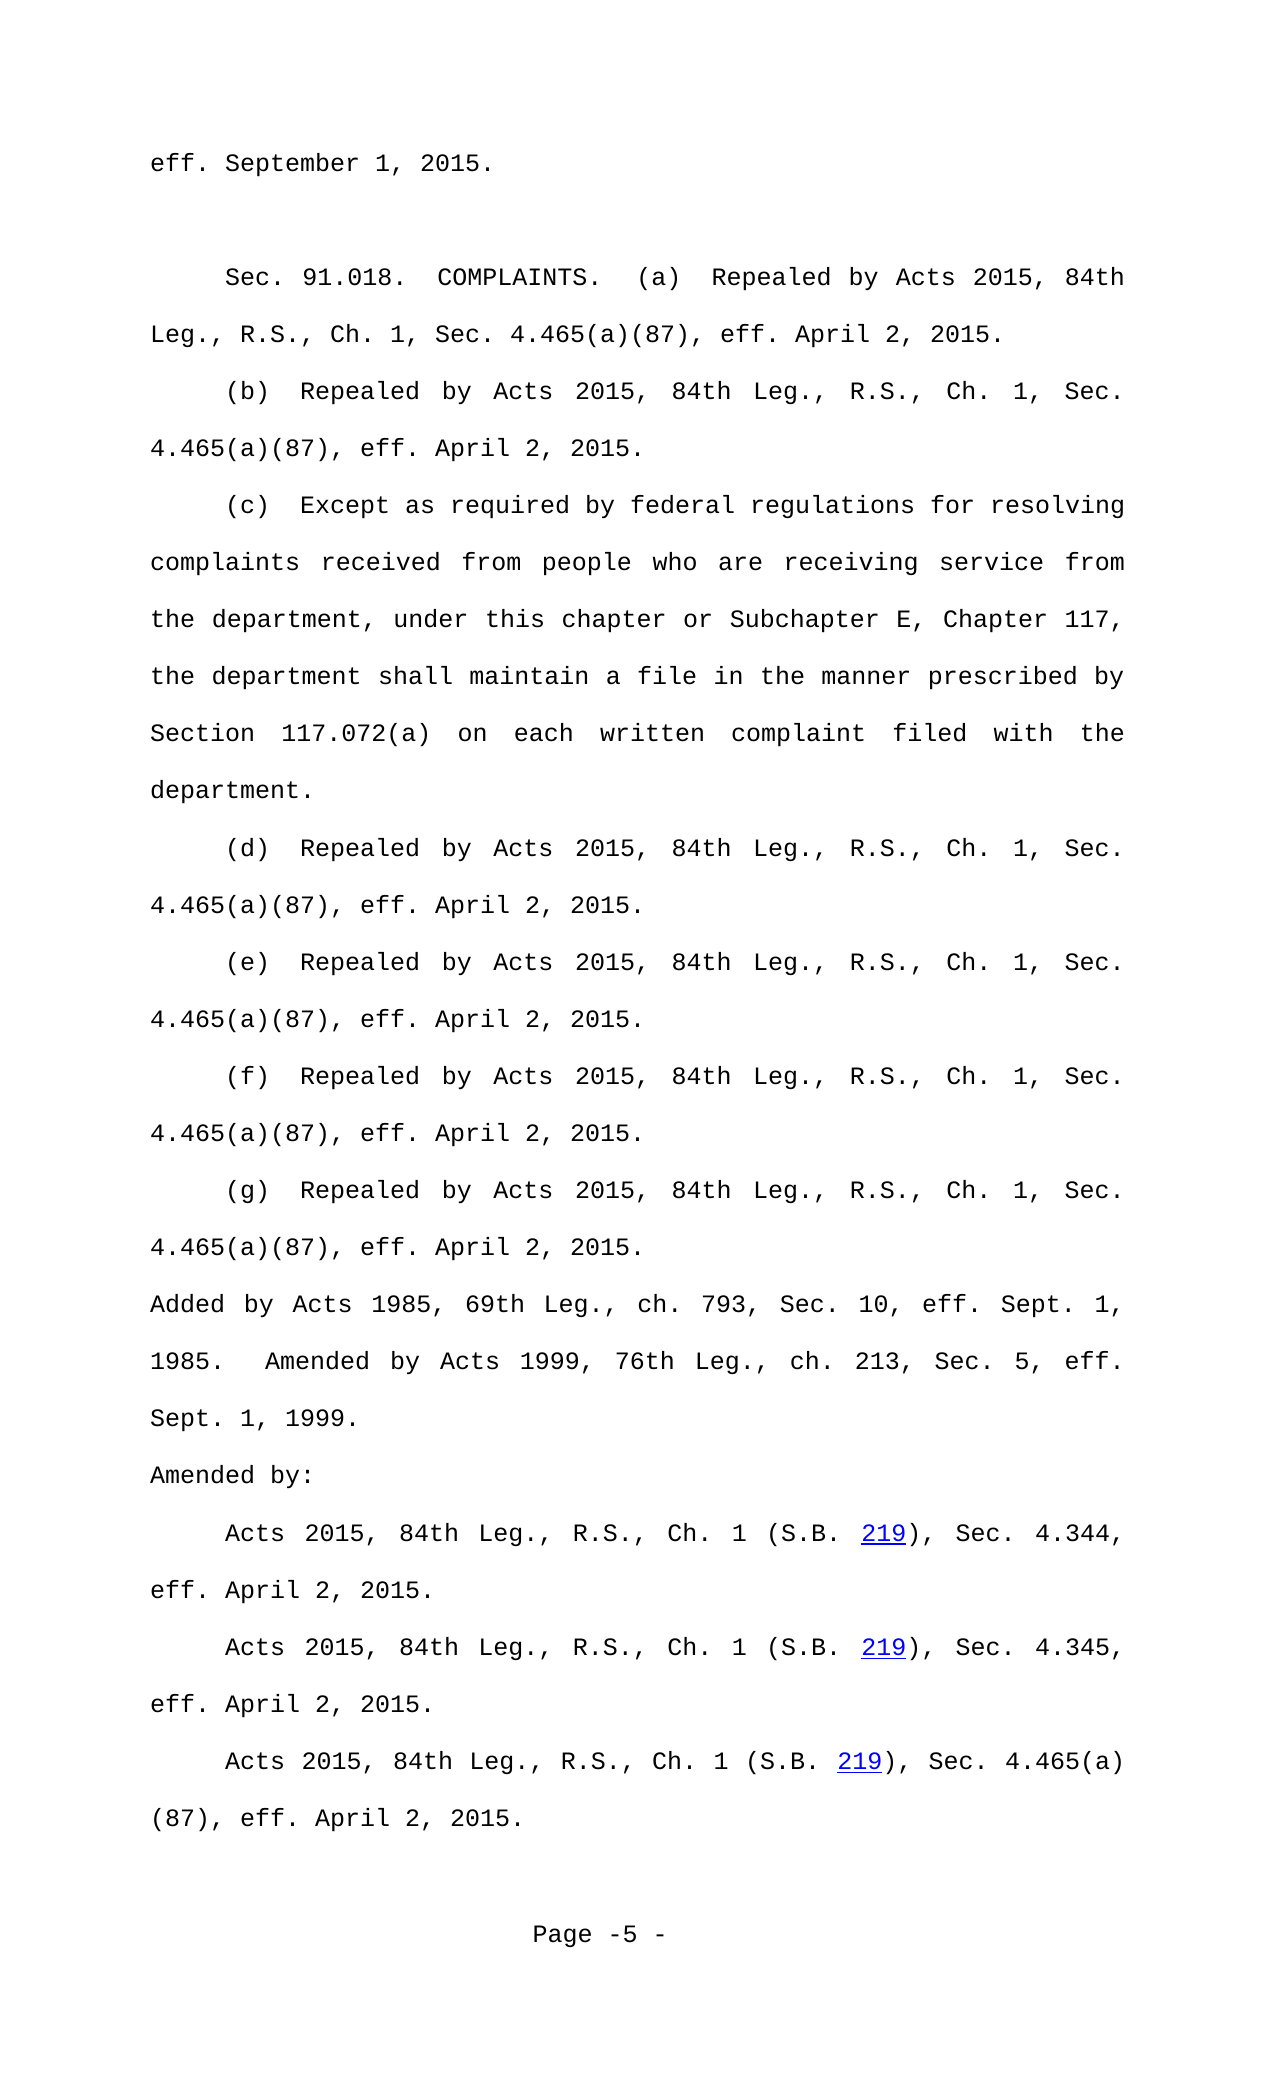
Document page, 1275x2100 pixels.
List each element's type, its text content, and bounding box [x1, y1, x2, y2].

text (c) Except as required by federal regulations for resolving complaints received from people who are receiving service from the department, under this chapter or Subchapter E, Chapter 117, the department shall maintain a file in the manner prescribed by Section 117.072(a) on each written complaint filed with the department. [150, 492, 1125, 806]
text Acts 2015, 84th Leg., R.S., Ch. 1 (S.B. 219), Sec. 4.465(a)(87), eff. April 2, 2015. [150, 1748, 1125, 1834]
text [150, 150, 1125, 178]
text Acts 2015, 84th Leg., R.S., Ch. 1 (S.B. 219), Sec. 4.345, eff. April 2, 2015. [150, 1634, 1125, 1720]
text Sec. 91.018. COMPLAINTS. (a) Repealed by Acts 2015, 84th Leg., R.S., Ch. 1, Sec. 4.465(a)(87), eff. April 2, 2015. [150, 264, 1125, 350]
text (g) Repealed by Acts 2015, 84th Leg., R.S., Ch. 1, Sec. 4.465(a)(87), eff. April 2, 2015. [150, 1177, 1125, 1263]
text (f) Repealed by Acts 2015, 84th Leg., R.S., Ch. 1, Sec. 4.465(a)(87), eff. April 2, 2015. [150, 1063, 1125, 1149]
text Amended by: [150, 1463, 1125, 1491]
text Added by Acts 1985, 69th Leg., ch. 793, Sec. 10, eff. Sept. 1, 1985. Amended by Acts 1999, 76th Leg., ch. 213, Sec. 5, eff. Sept. 1, 1999. [150, 1292, 1125, 1434]
text (e) Repealed by Acts 2015, 84th Leg., R.S., Ch. 1, Sec. 4.465(a)(87), eff. April 2, 2015. [150, 949, 1125, 1035]
text Acts 2015, 84th Leg., R.S., Ch. 1 (S.B. 219), Sec. 4.344, eff. April 2, 2015. [150, 1520, 1125, 1606]
text (d) Repealed by Acts 2015, 84th Leg., R.S., Ch. 1, Sec. 4.465(a)(87), eff. April 2, 2015. [150, 835, 1125, 921]
text (b) Repealed by Acts 2015, 84th Leg., R.S., Ch. 1, Sec. 4.465(a)(87), eff. April 2, 2015. [150, 378, 1125, 464]
